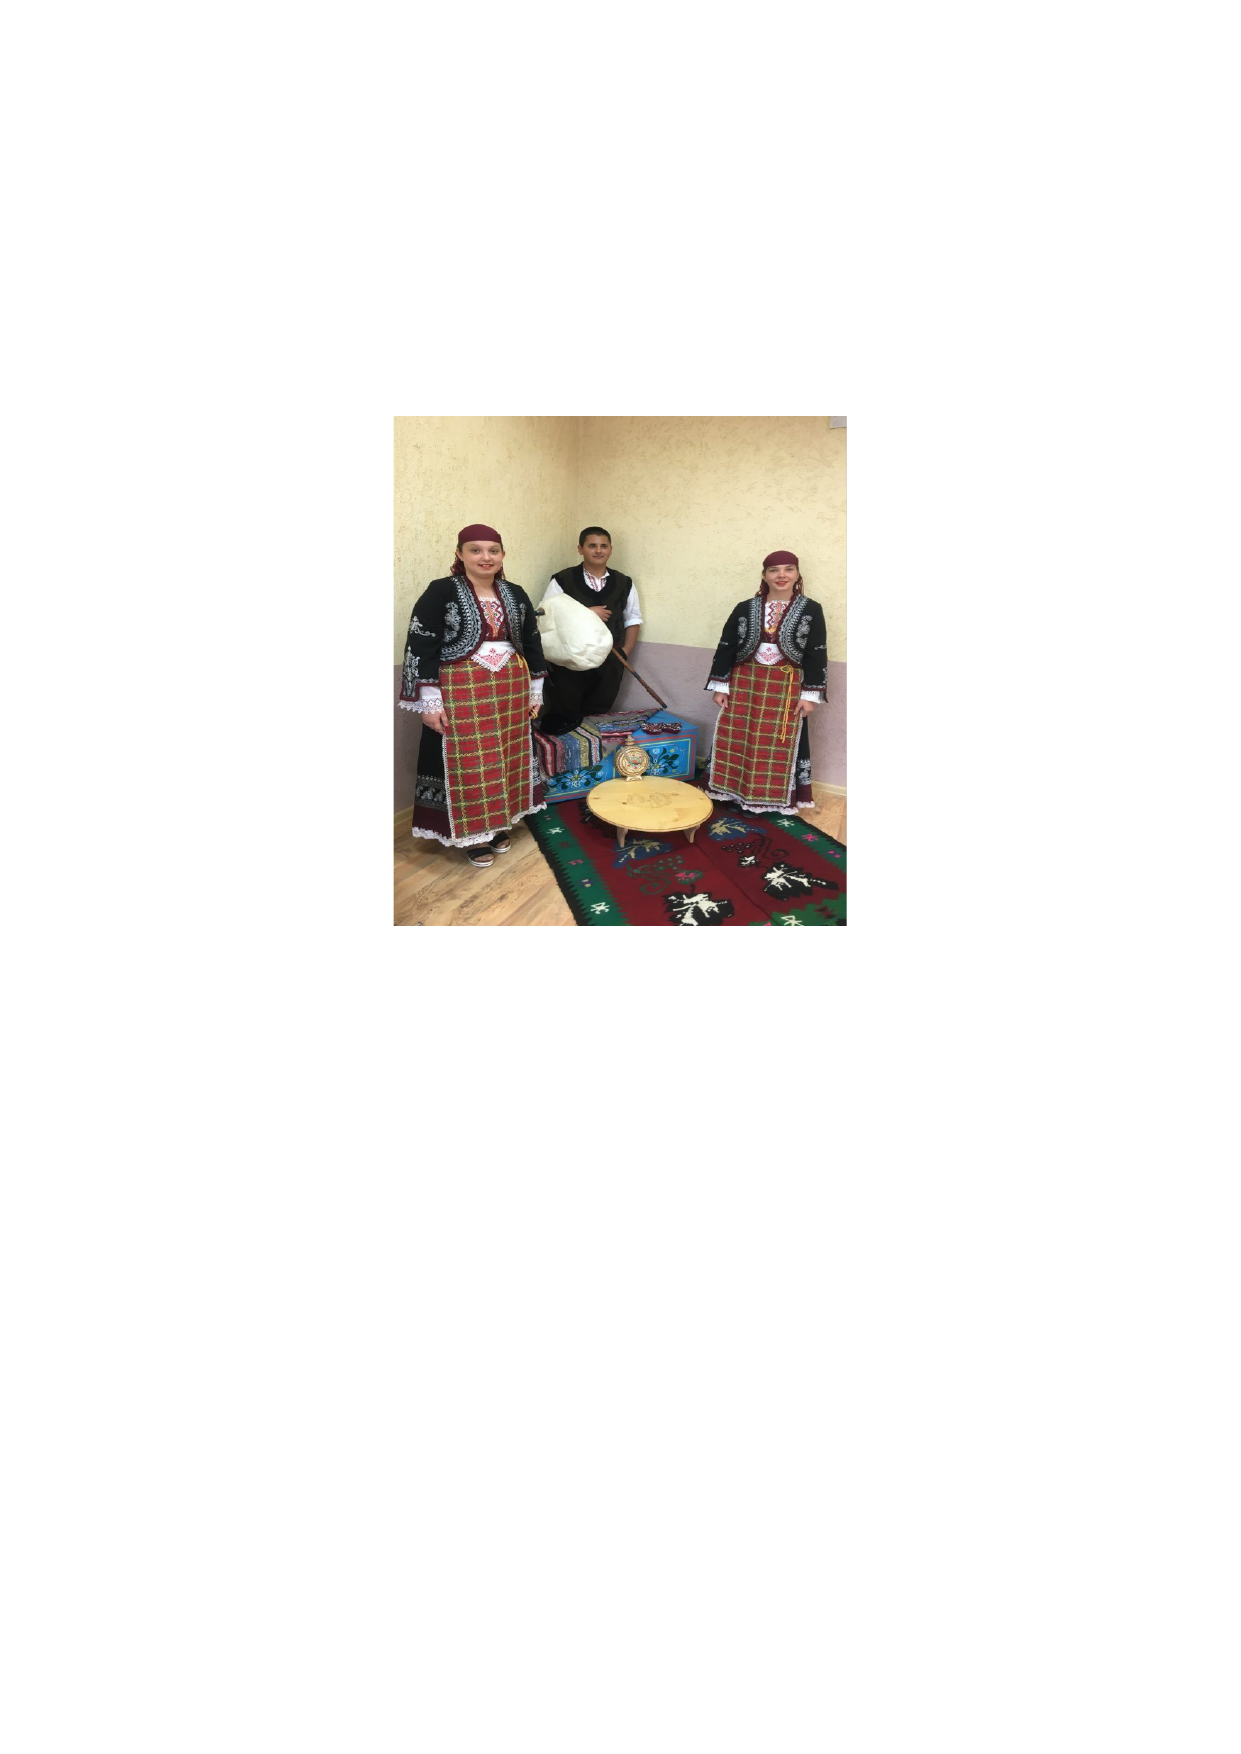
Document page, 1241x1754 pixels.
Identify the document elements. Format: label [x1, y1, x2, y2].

picture [393, 416, 847, 926]
